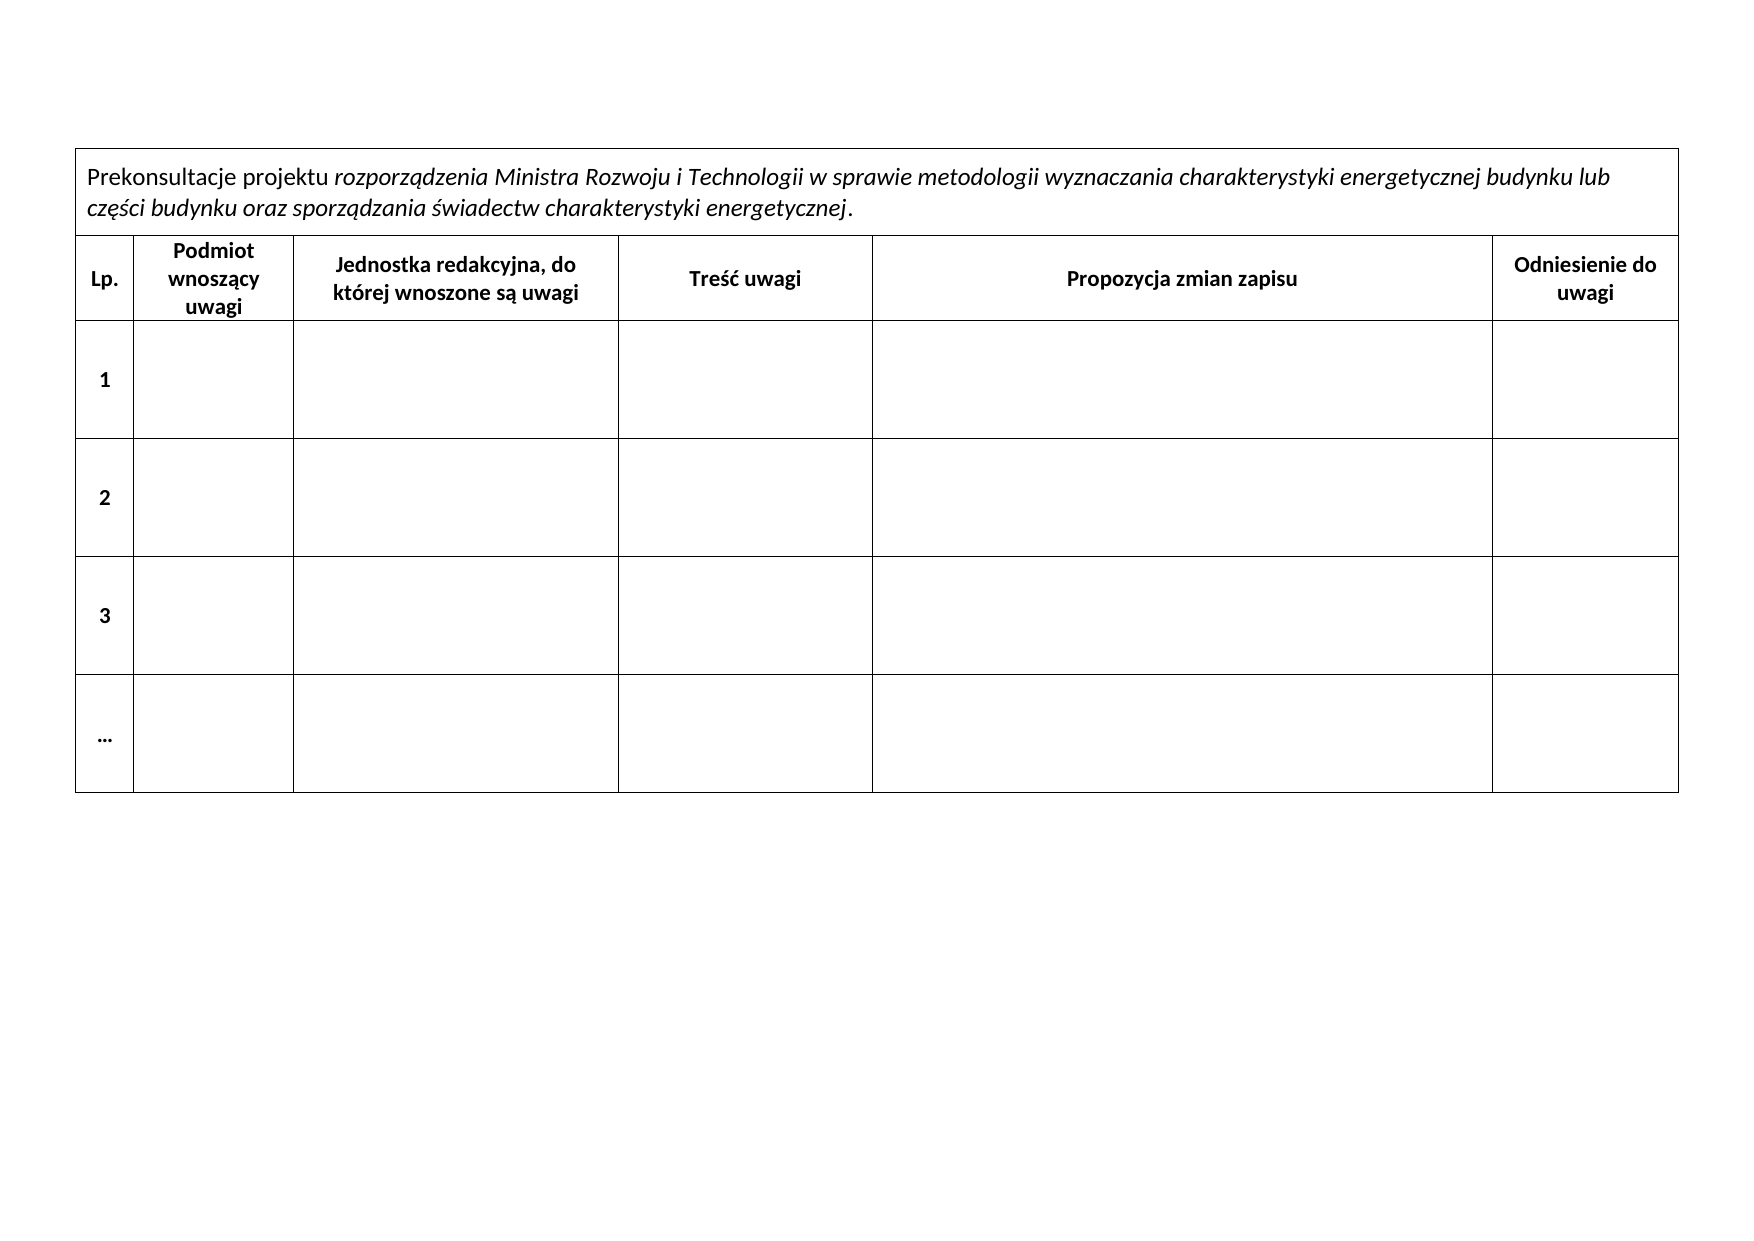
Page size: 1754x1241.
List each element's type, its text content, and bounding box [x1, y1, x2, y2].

table_cell 3 [76, 557, 133, 674]
table_cell [1493, 321, 1678, 438]
table_cell [619, 321, 872, 438]
table_cell [134, 675, 293, 792]
table_cell [134, 557, 293, 674]
table_cell Lp. [76, 236, 133, 320]
table_cell 1 [76, 321, 133, 438]
table_header Prekonsultacje projektu rozporządzenia Ministra Rozwoju i Technologii w sprawie metodologii wyznaczania charakterystyki energetycznej budynku lub części budynku oraz sporządzania świadectw charakterystyki energetycznej. [76, 149, 1678, 235]
table_cell [619, 439, 872, 556]
table_cell Odniesienie do uwagi [1493, 236, 1678, 320]
table_cell [134, 321, 293, 438]
table_cell [1493, 557, 1678, 674]
table_cell Podmiot wnoszący uwagi [134, 236, 293, 320]
table_cell 2 [76, 439, 133, 556]
table_cell … [76, 675, 133, 792]
table_cell Jednostka redakcyjna, do której wnoszone są uwagi [294, 236, 618, 320]
table_cell [294, 557, 618, 674]
table_cell [294, 675, 618, 792]
table_cell [134, 439, 293, 556]
table_cell [873, 439, 1492, 556]
table_cell [619, 557, 872, 674]
table_cell Propozycja zmian zapisu [873, 236, 1492, 320]
table_cell [873, 321, 1492, 438]
table_cell [1493, 439, 1678, 556]
table_cell [1493, 675, 1678, 792]
table_cell [873, 675, 1492, 792]
table_cell [294, 321, 618, 438]
table_cell Treść uwagi [619, 236, 872, 320]
table_cell [619, 675, 872, 792]
table_cell [294, 439, 618, 556]
table_cell [873, 557, 1492, 674]
